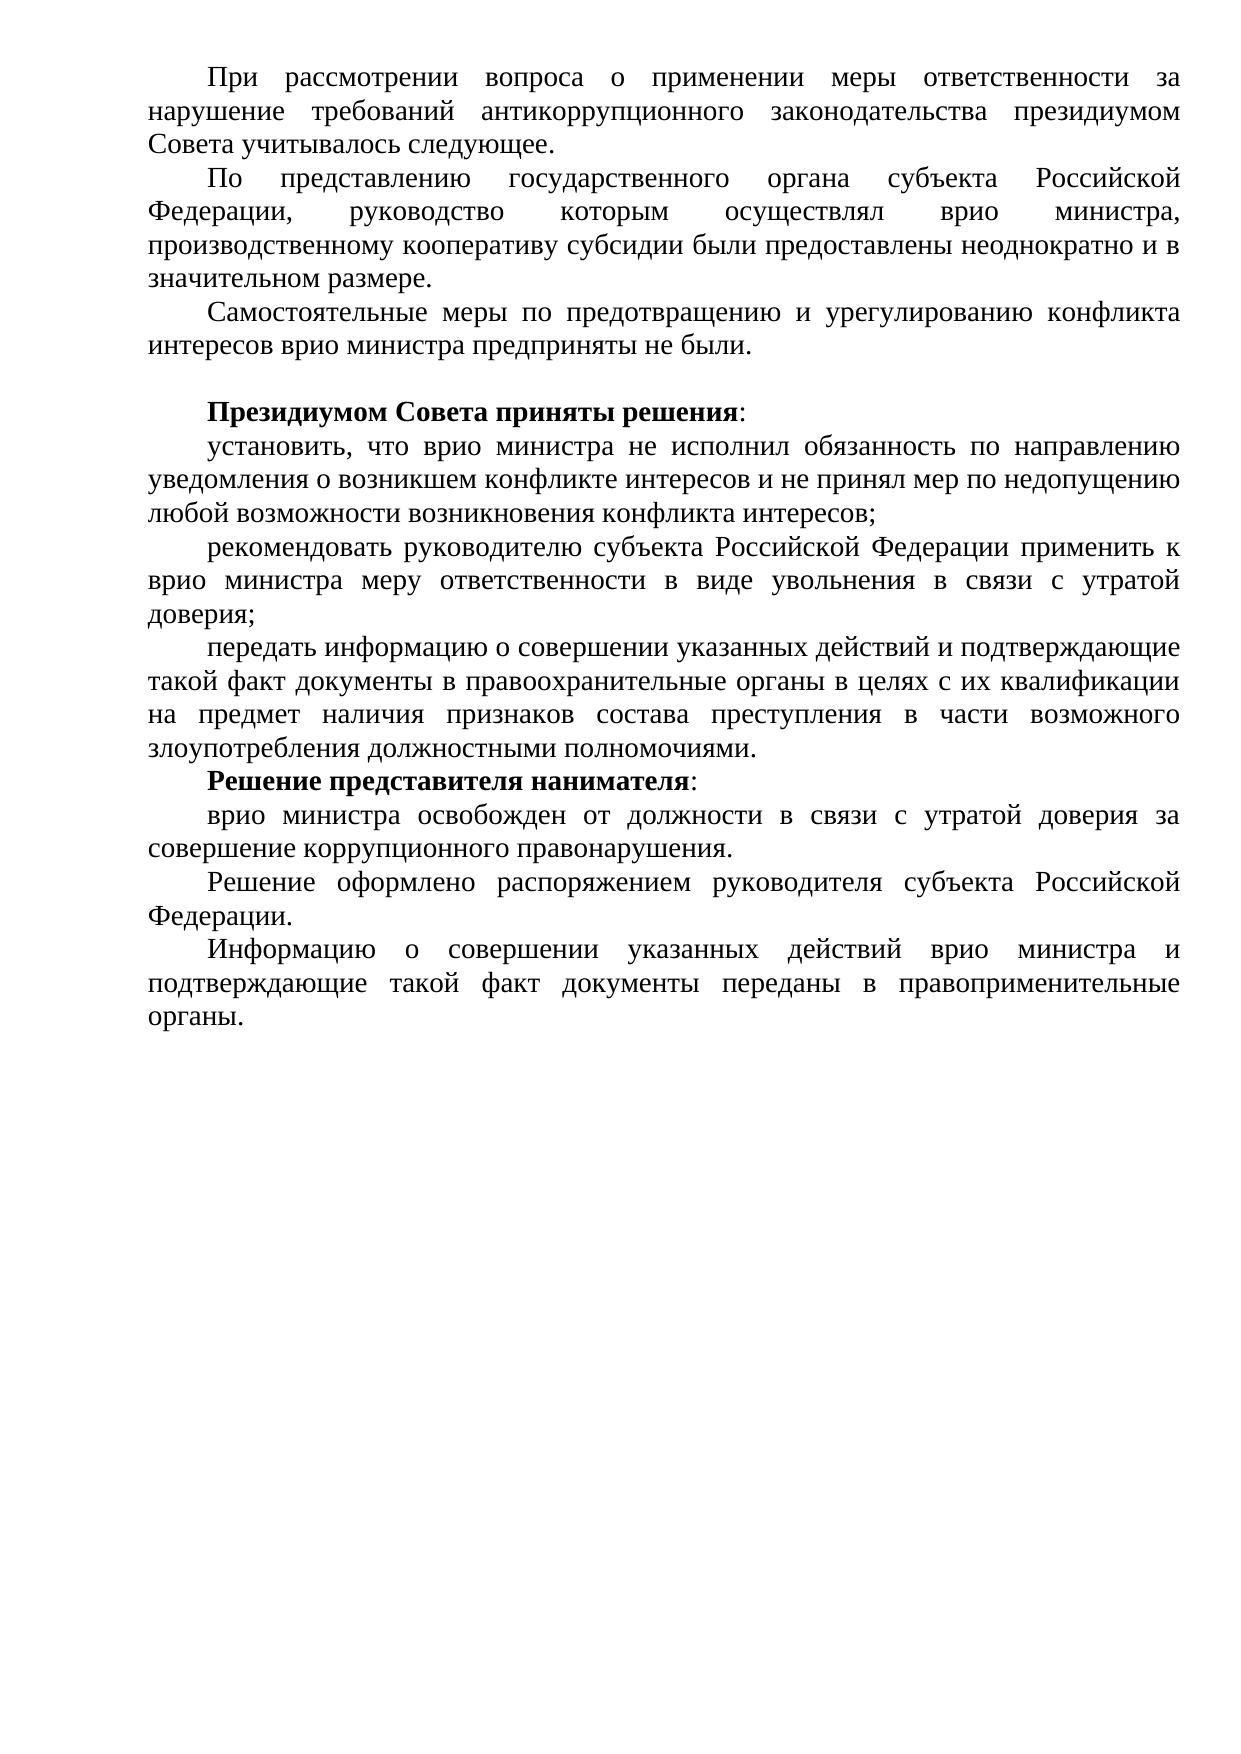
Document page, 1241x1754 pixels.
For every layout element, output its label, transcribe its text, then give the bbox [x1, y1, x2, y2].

text Информацию о совершении указанных действий врио министра и подтверждающие такой факт документы переданы в правоприменительные органы. [148, 931, 1181, 1032]
text врио министра освобожден от должности в связи с утратой доверия за совершение коррупционного правонарушения. [148, 797, 1181, 864]
text При рассмотрении вопроса о применении меры ответственности за нарушение требований антикоррупционного законодательства президиумом Совета учитывалось следующее. [148, 59, 1181, 160]
text Решение представителя нанимателя: [148, 763, 1181, 797]
text рекомендовать руководителю субъекта Российской Федерации применить к врио министра меру ответственности в виде увольнения в связи с утратой доверия; [148, 529, 1181, 629]
text По представлению государственного органа субъекта Российской Федерации, руководство которым осуществлял врио министра, производственному кооперативу субсидии были предоставлены неоднократно и в значительном размере. [148, 160, 1181, 294]
text Самостоятельные меры по предотвращению и урегулированию конфликта интересов врио министра предприняты не были. [148, 294, 1181, 361]
text установить, что врио министра не исполнил обязанность по направлению уведомления о возникшем конфликте интересов и не принял мер по недопущению любой возможности возникновения конфликта интересов; [148, 428, 1181, 529]
text Президиумом Совета приняты решения: [148, 394, 1181, 428]
text передать информацию о совершении указанных действий и подтверждающие такой факт документы в правоохранительные органы в целях с их квалификации на предмет наличия признаков состава преступления в части возможного злоупотребления должностными полномочиями. [148, 629, 1181, 763]
text Решение оформлено распоряжением руководителя субъекта Российской Федерации. [148, 864, 1181, 931]
